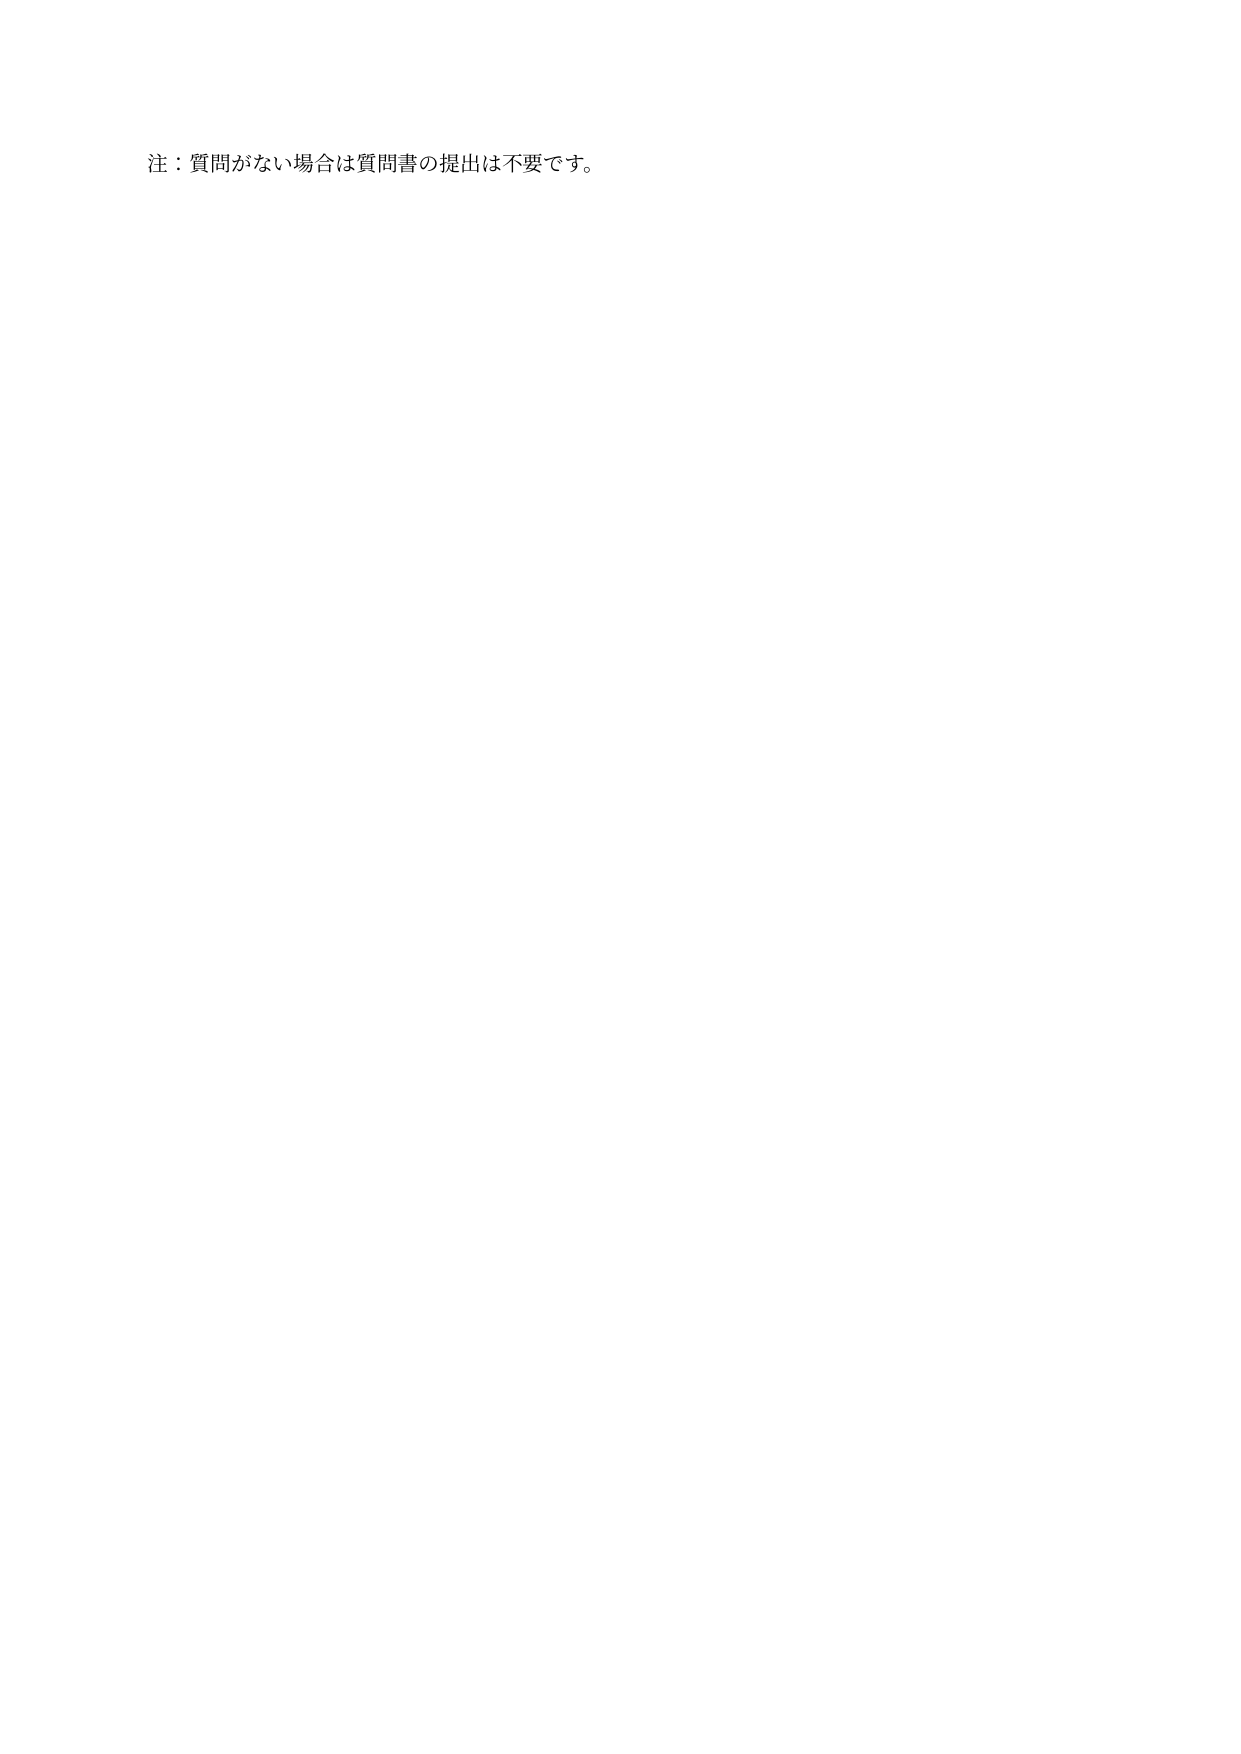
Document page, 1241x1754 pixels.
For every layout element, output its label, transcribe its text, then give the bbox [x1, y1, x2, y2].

text 注：質問がない場合は質問書の提出は不要です。 [148, 148, 1092, 178]
